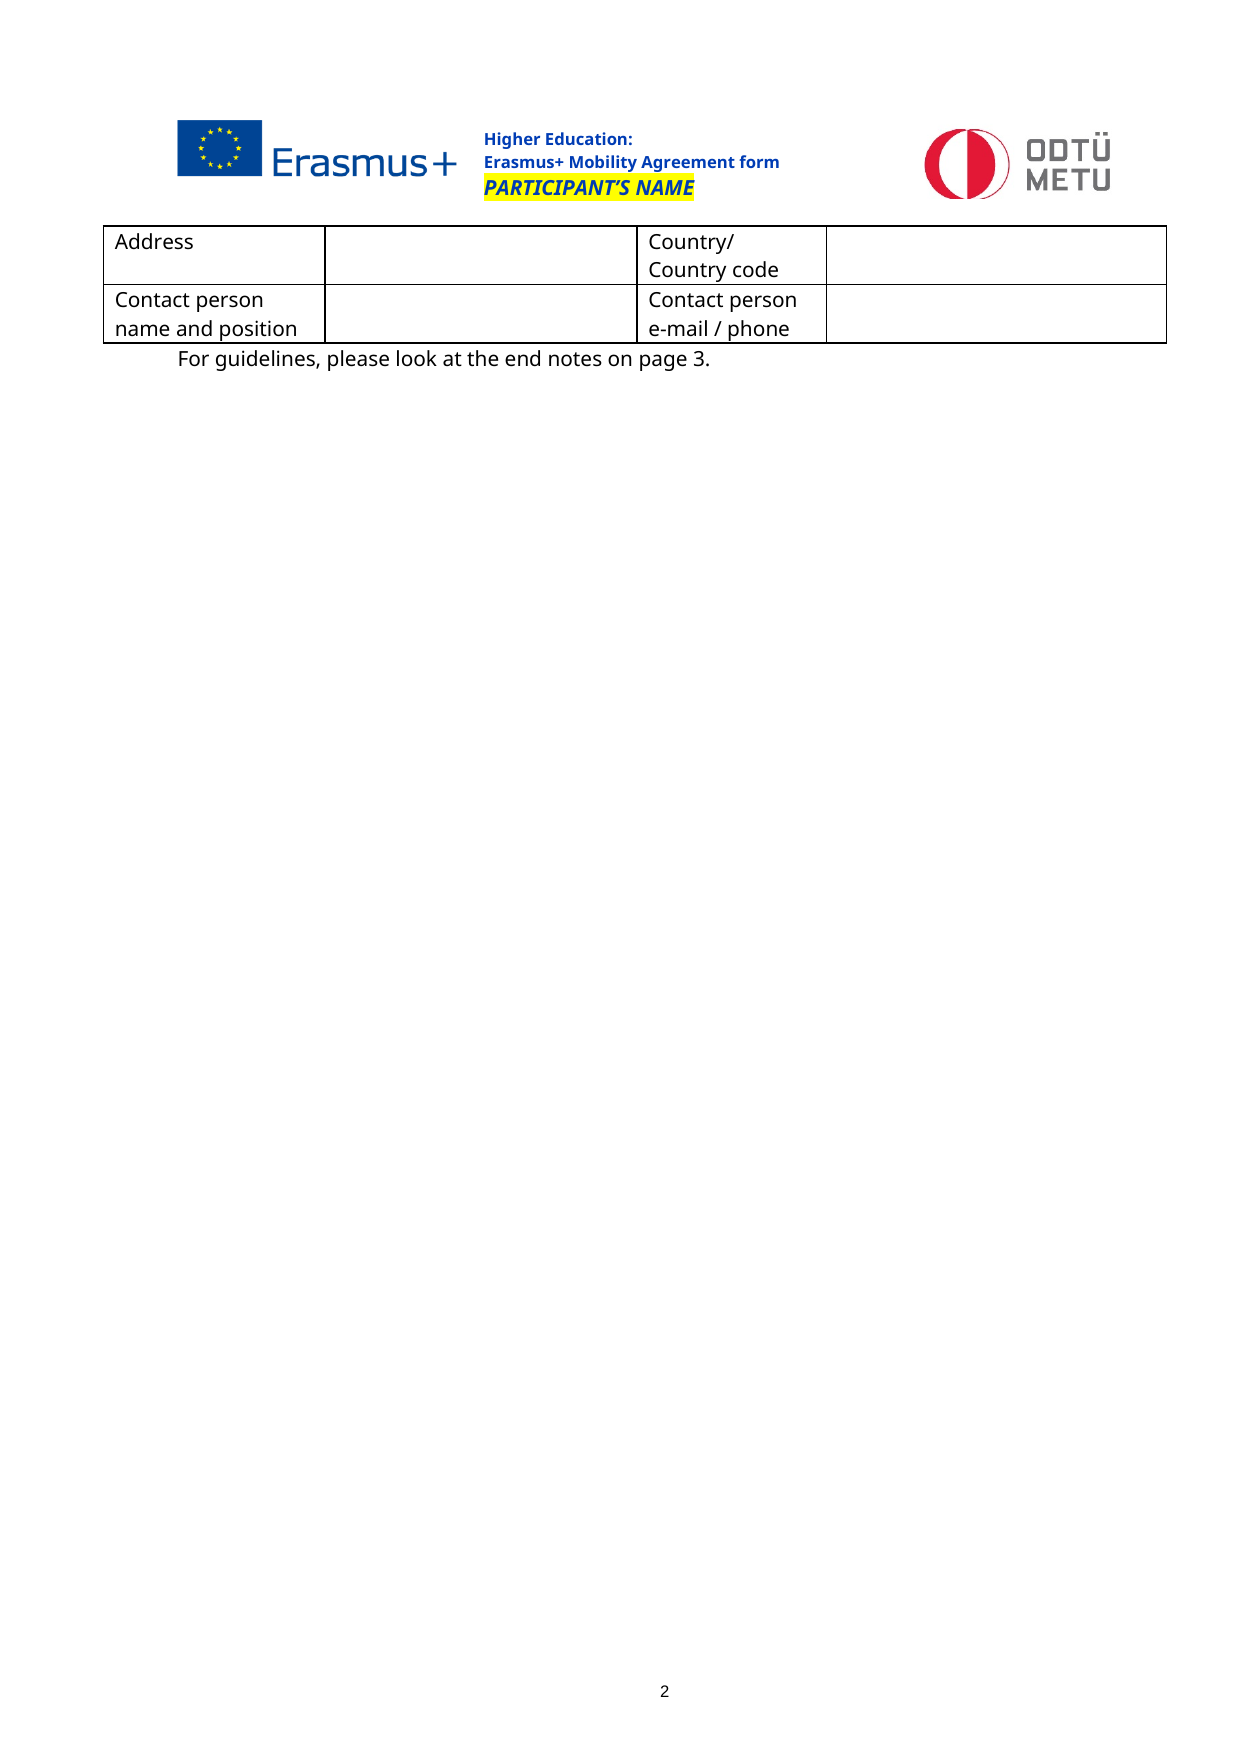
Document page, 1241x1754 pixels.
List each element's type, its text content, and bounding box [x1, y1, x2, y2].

table_cell Address [104, 227, 324, 284]
picture [177, 120, 457, 177]
table_cell [827, 227, 1166, 284]
table_cell [827, 285, 1166, 342]
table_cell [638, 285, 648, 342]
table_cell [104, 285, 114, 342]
table_cell [326, 227, 636, 284]
subtitle For guidelines, please look at the end notes on page 3. [177, 344, 1092, 372]
table_cell [326, 285, 636, 342]
picture [920, 120, 1122, 199]
